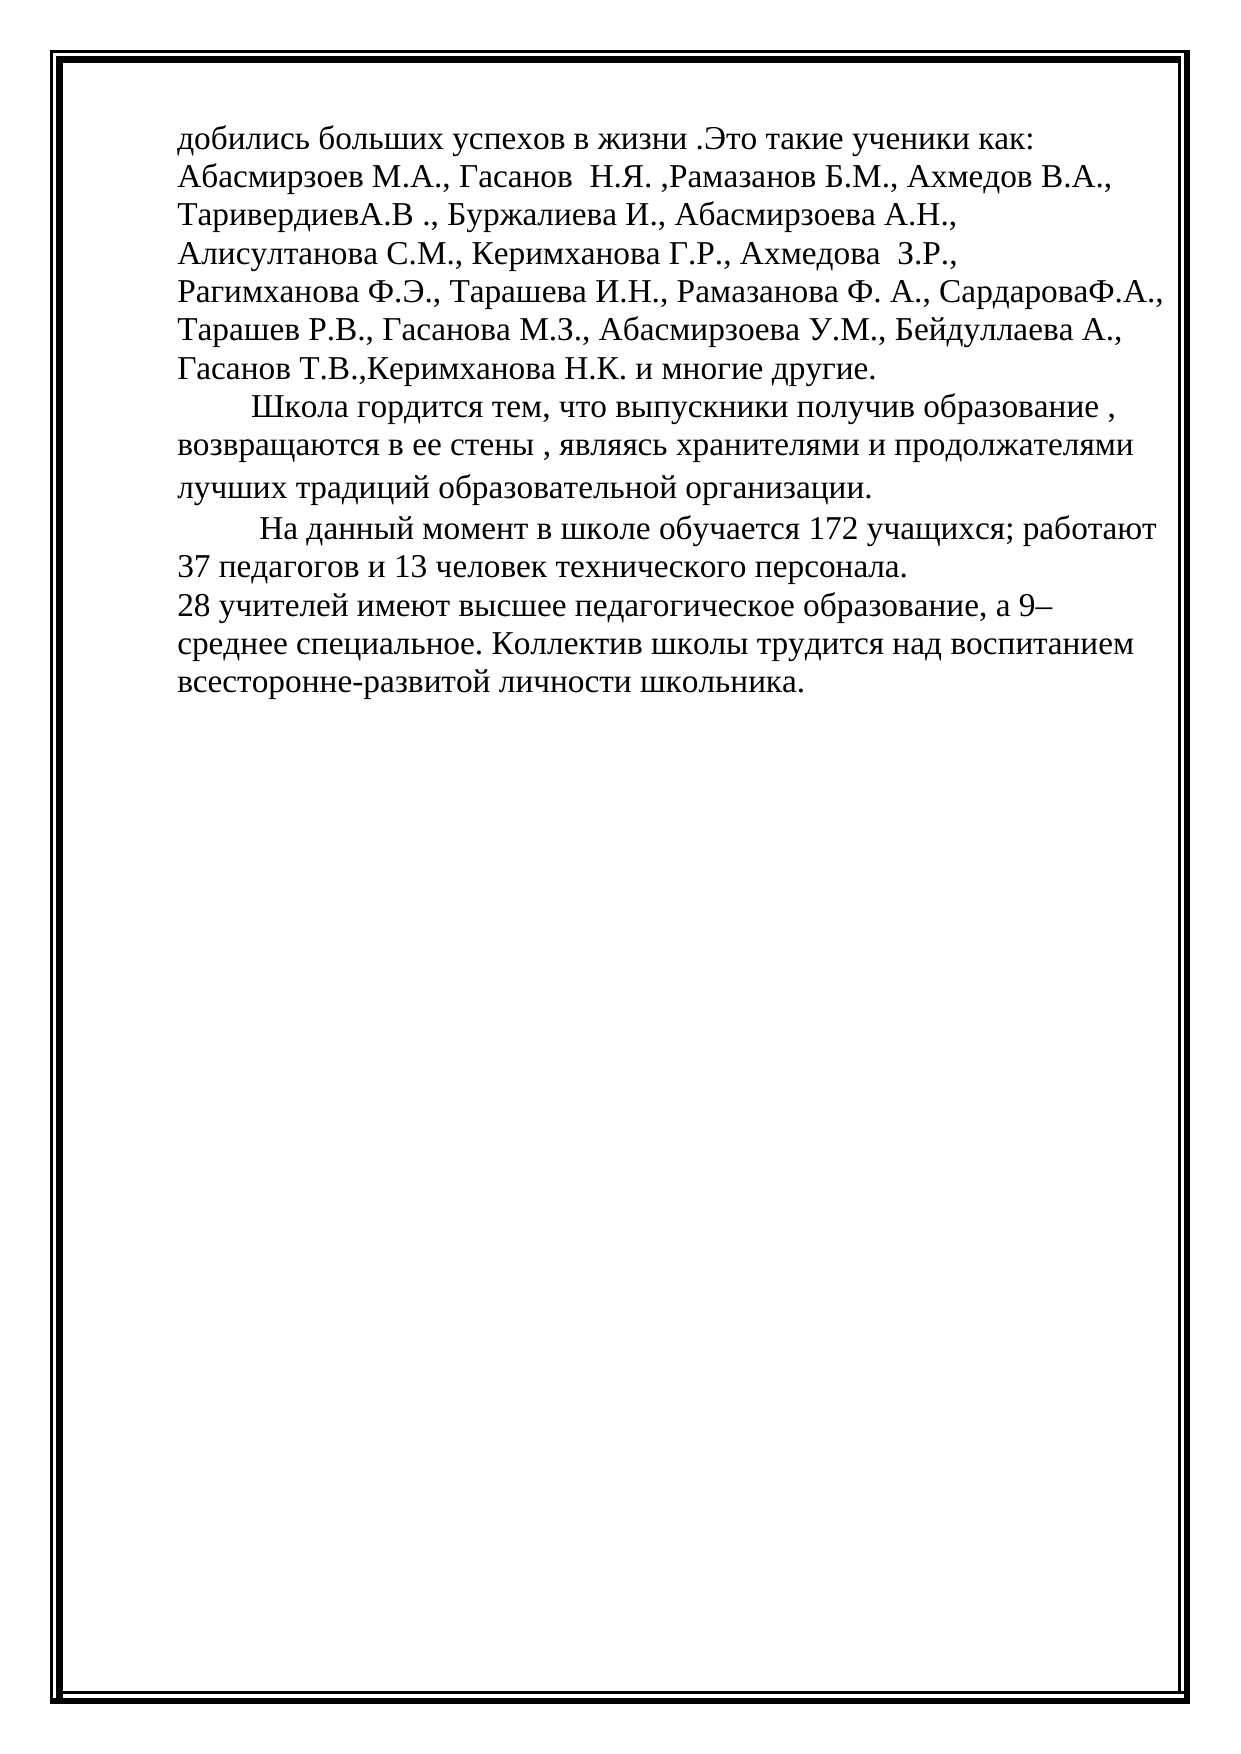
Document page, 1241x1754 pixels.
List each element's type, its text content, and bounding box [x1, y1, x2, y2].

text Рагимханова Ф.Э., Тарашева И.Н., Рамазанова Ф. А., СардароваФ.А., Тарашев Р.В., Гасанова М.З., Абасмирзоева У.М., Бейдуллаева А., Гасанов Т.В.,Керимханова Н.К. и многие другие. [177, 271, 1167, 386]
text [177, 118, 1167, 271]
text На данный момент в школе обучается 172 учащихся; работают 37 педагогов и 13 человек технического персонала. [177, 508, 1167, 585]
text Школа гордится тем, что выпускники получив образование , возвращаются в ее стены , являясь хранителями и продолжателями лучших традиций образовательной организации. [177, 386, 1167, 508]
text 28 учителей имеют высшее педагогическое образование, а 9– среднее специальное. Коллектив школы трудится над воспитанием всесторонне-развитой личности школьника. [177, 585, 1167, 700]
